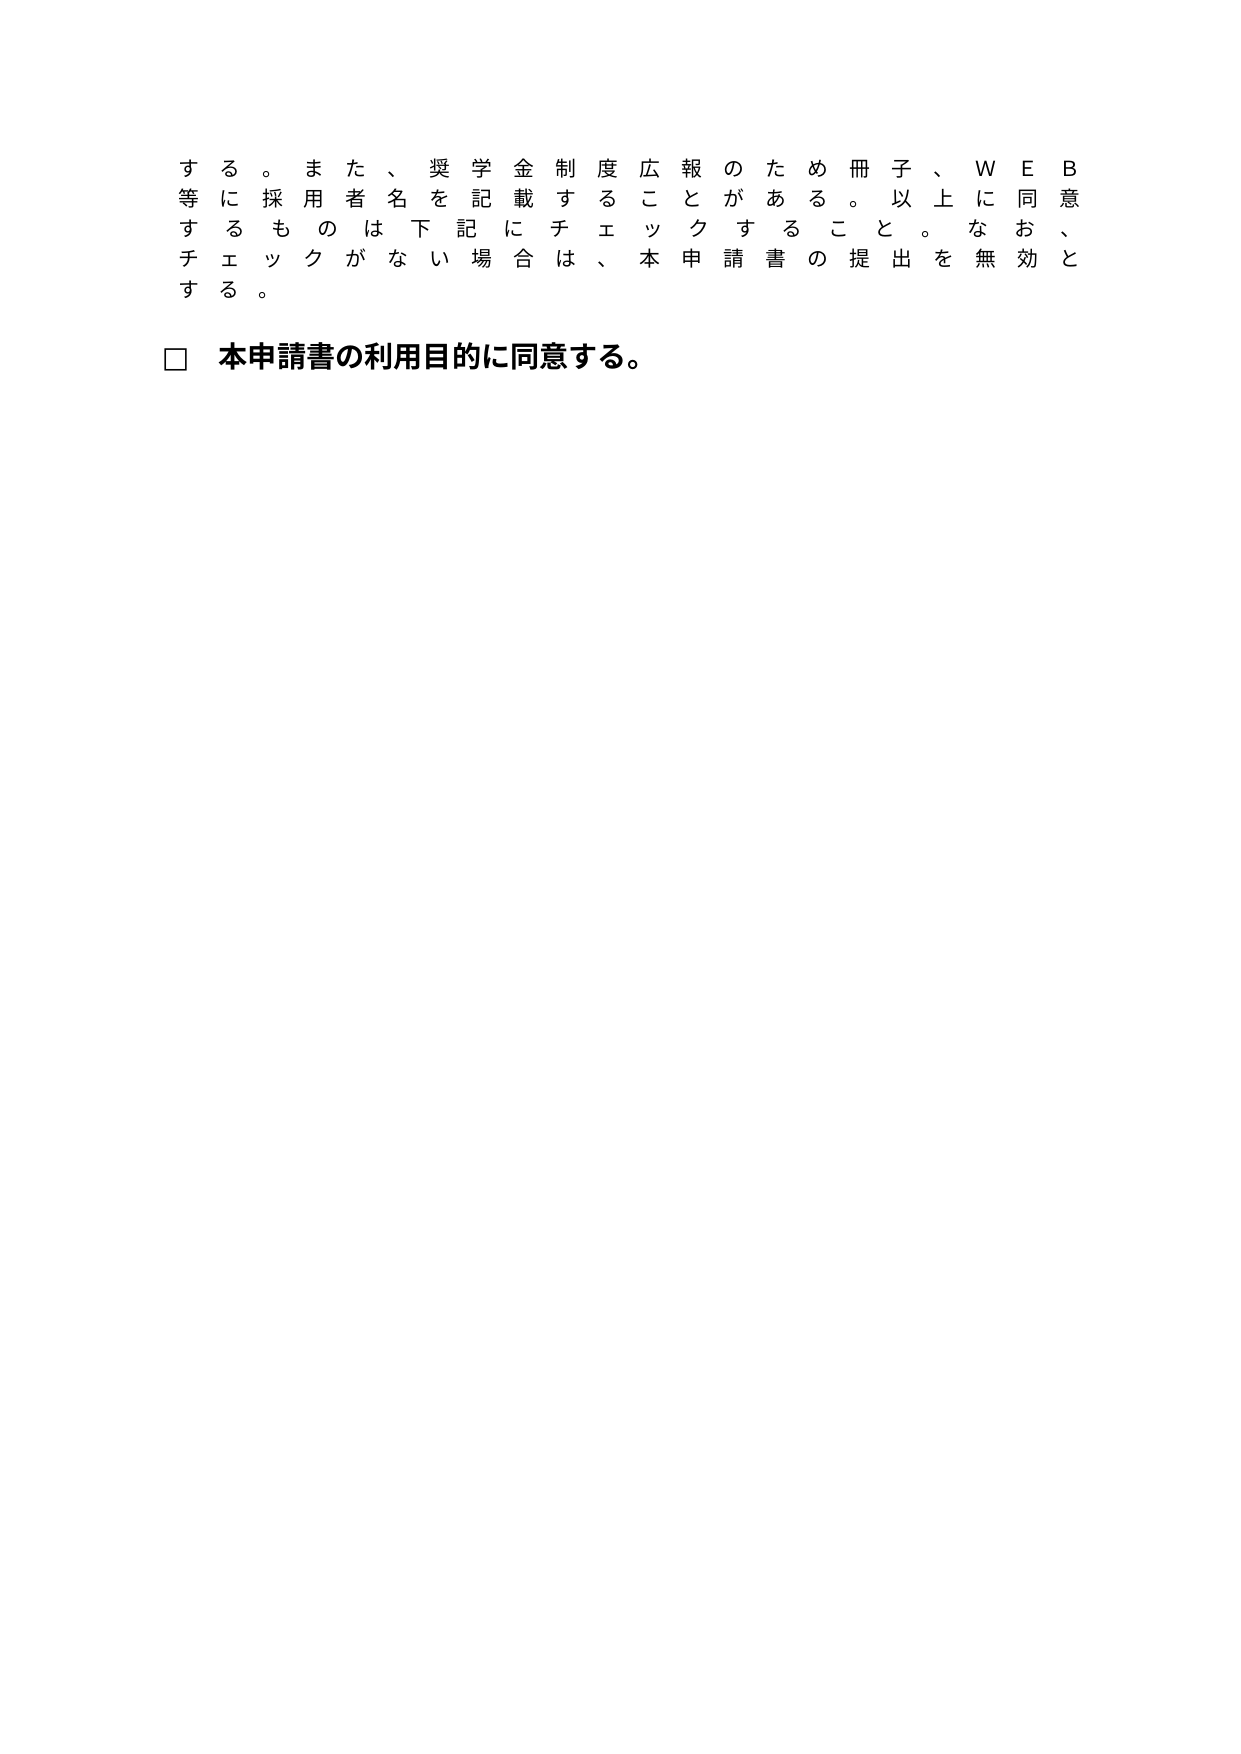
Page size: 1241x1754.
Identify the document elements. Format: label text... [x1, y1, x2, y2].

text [128, 152, 1101, 303]
text □ 本申請書の利用目的に同意する。 [117, 333, 1101, 376]
